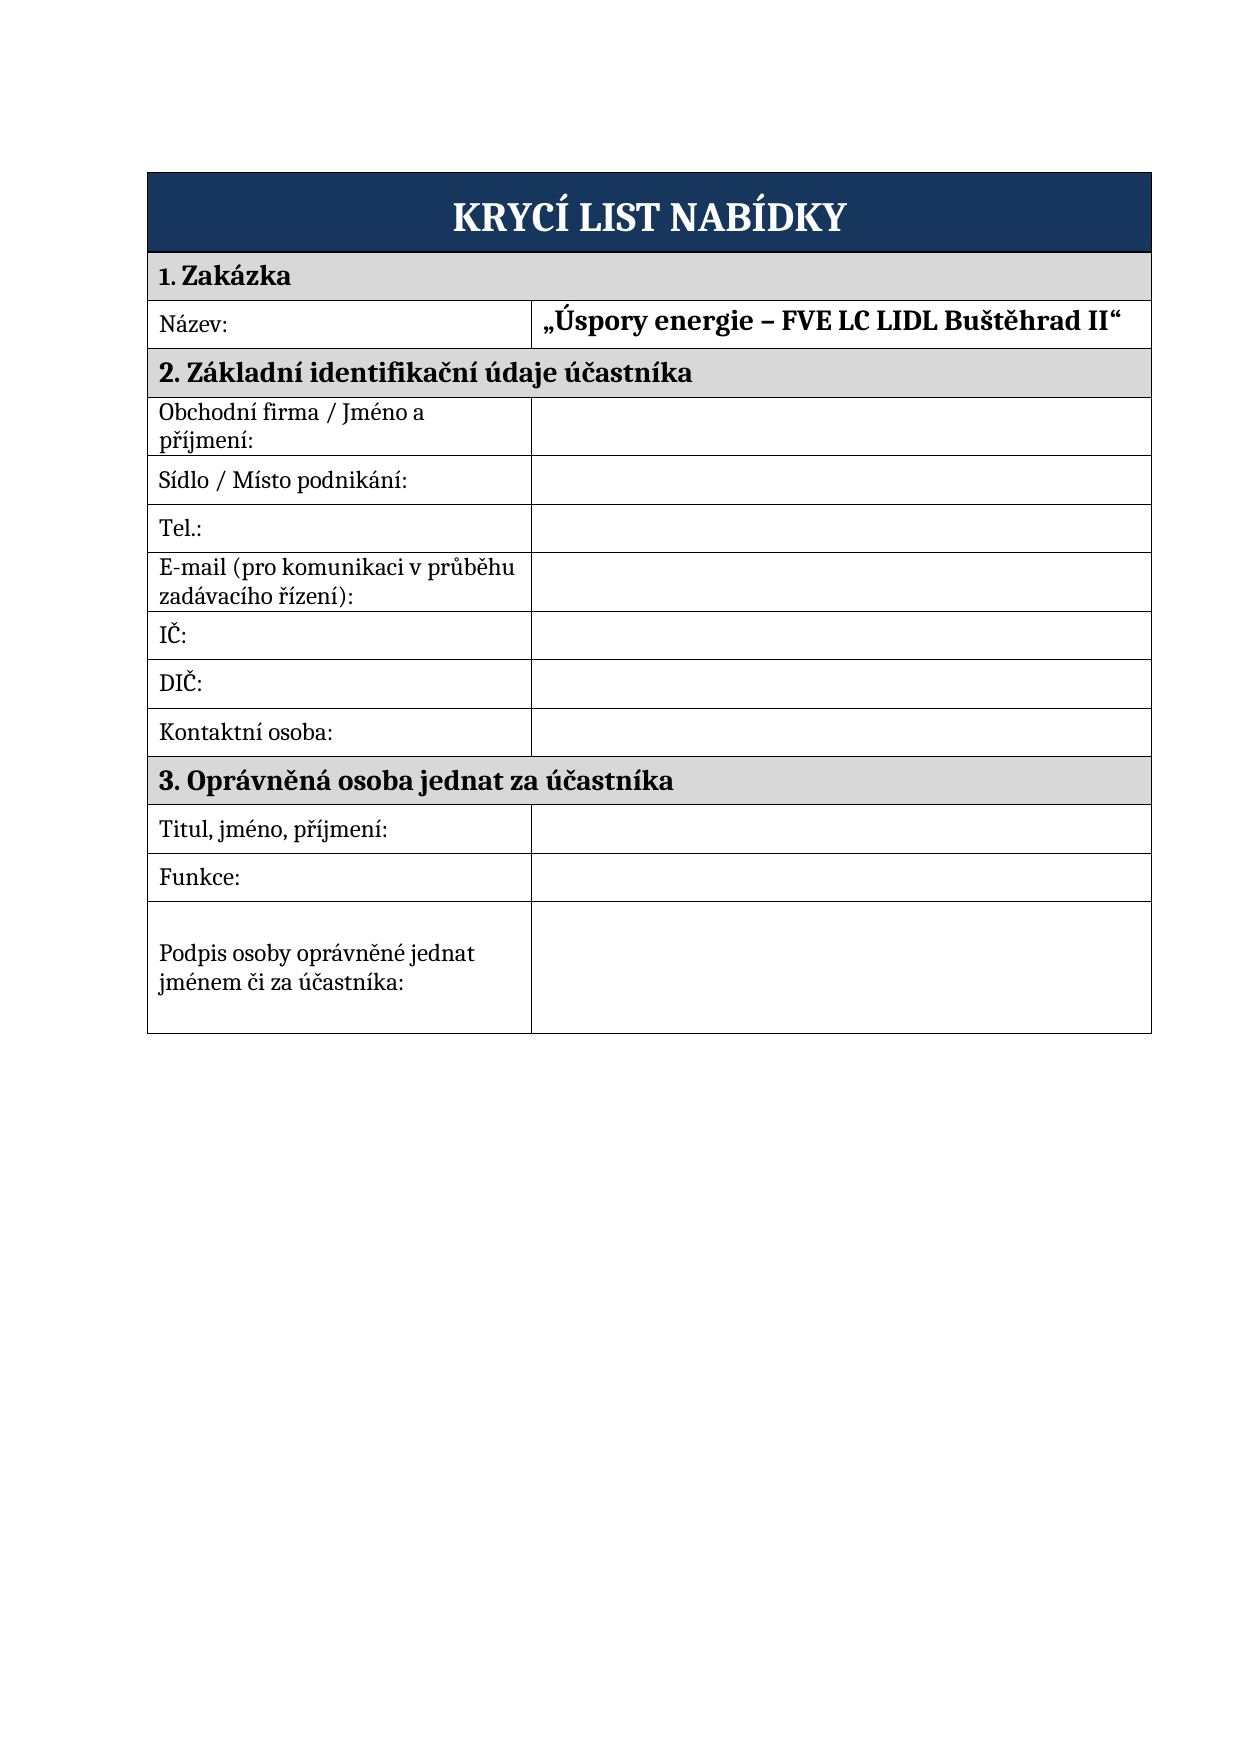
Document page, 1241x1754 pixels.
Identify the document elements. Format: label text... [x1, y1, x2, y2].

table_cell „Úspory energie – FVE LC LIDL Buštěhrad II“ [532, 301, 1151, 348]
table_cell Tel.: [148, 505, 531, 552]
table_cell DIČ: [148, 660, 531, 707]
table_cell Kontaktní osoba: [148, 709, 531, 756]
table_cell [532, 902, 1151, 1033]
table_cell Podpis osoby oprávněné jednat jménem či za účastníka: [148, 902, 531, 1033]
table_cell [532, 505, 1151, 552]
table_cell Sídlo / Místo podnikání: [148, 456, 531, 504]
table_cell Funkce: [148, 854, 531, 901]
table_cell [532, 660, 1151, 707]
table_cell [532, 709, 1151, 756]
table_cell [532, 553, 1151, 611]
table_cell IČ: [148, 612, 531, 659]
table_cell 3. Oprávněná osoba jednat za účastníka [148, 757, 1151, 804]
table_cell [532, 854, 1151, 901]
table_header KRYCÍ LIST NABÍDKY [148, 173, 1151, 251]
table_cell [532, 805, 1151, 853]
table_cell 2. Základní identifikační údaje účastníka [148, 349, 1151, 397]
table_cell Titul, jméno, příjmení: [148, 805, 531, 853]
table_cell Název: [148, 301, 531, 348]
table_cell [532, 612, 1151, 659]
table_cell [532, 398, 1151, 455]
table_cell Obchodní firma / Jméno a příjmení: [148, 398, 531, 455]
table_cell E-mail (pro komunikaci v průběhu zadávacího řízení): [148, 553, 531, 611]
table_cell [532, 456, 1151, 504]
table_cell 1. Zakázka [148, 253, 1151, 300]
